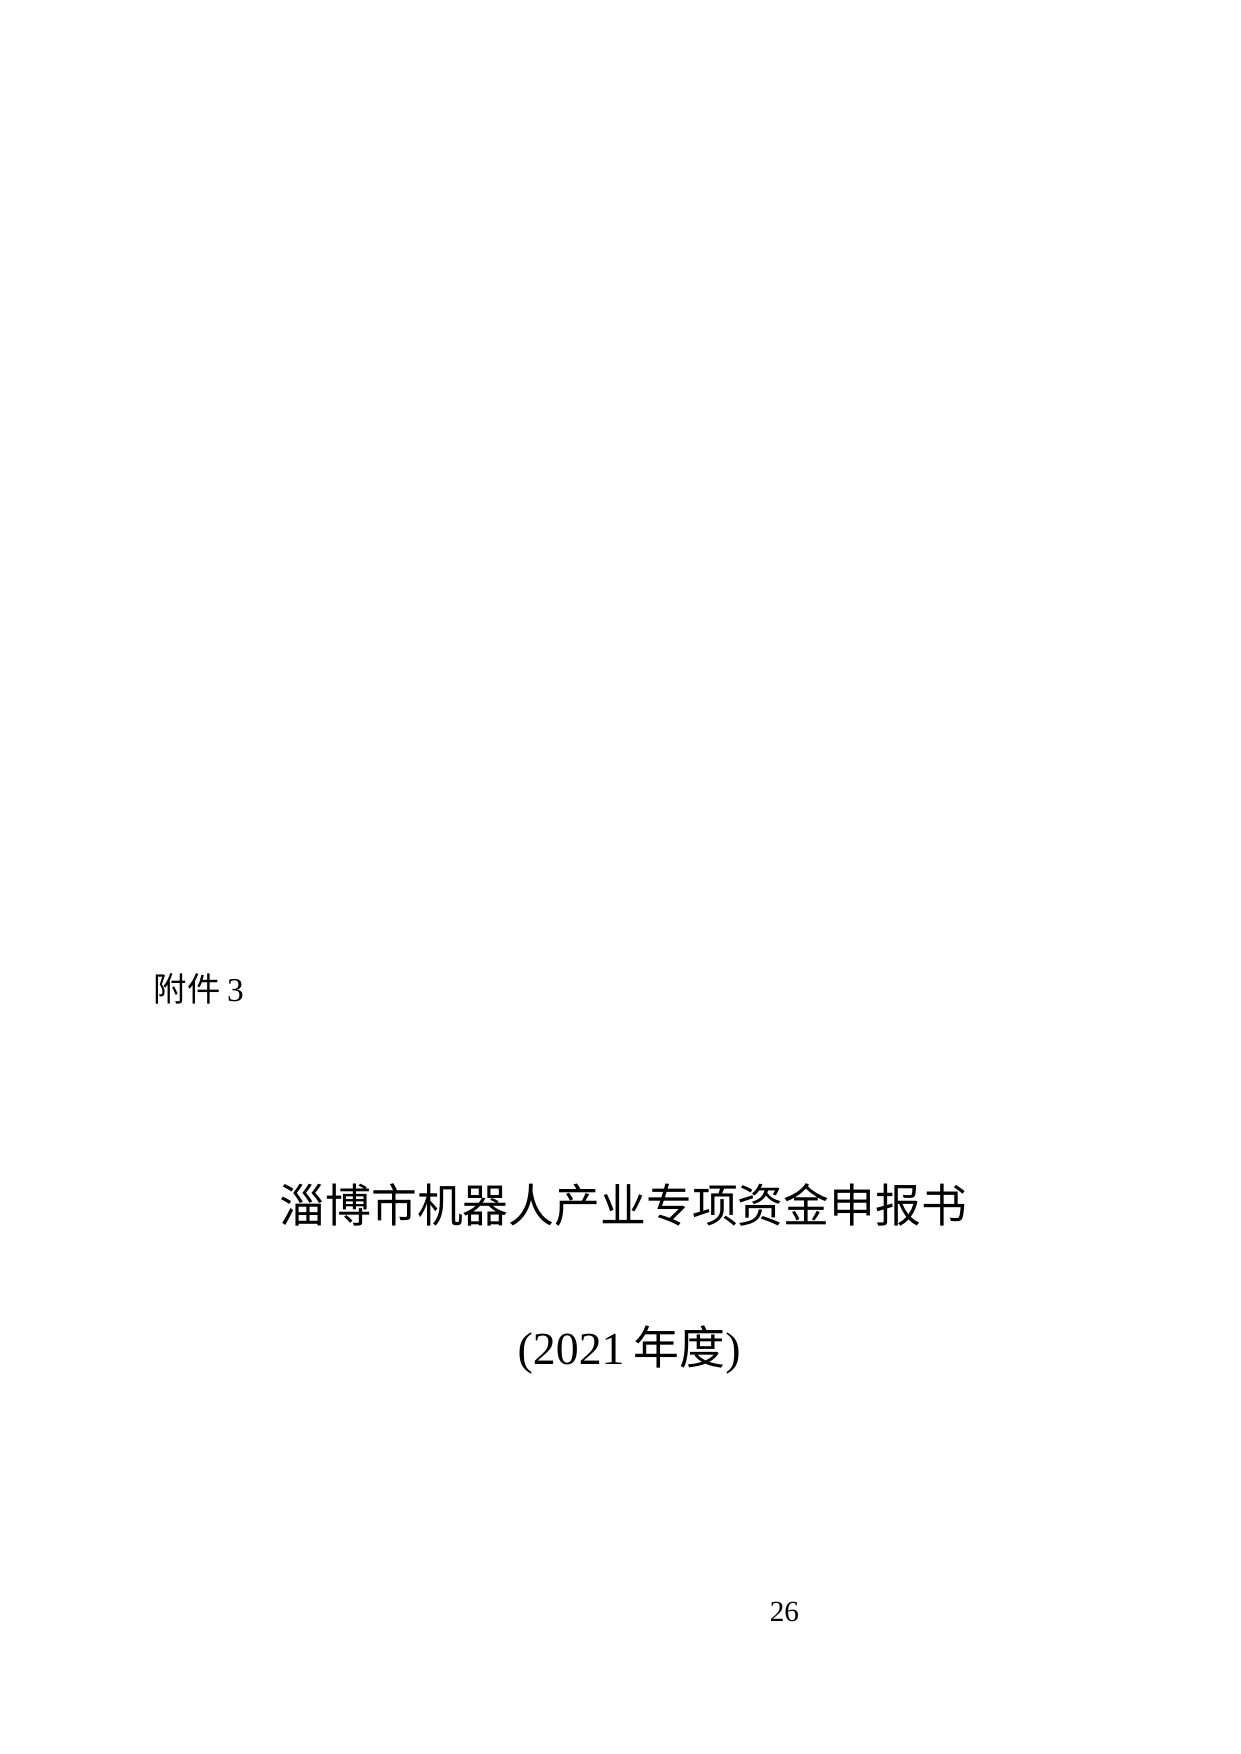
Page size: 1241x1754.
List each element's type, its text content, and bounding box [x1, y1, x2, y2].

text 淄博市机器人产业专项资金申报书 [153, 1152, 1093, 1252]
text 附件3 [153, 954, 1093, 1020]
text (2021年度) [153, 1318, 1093, 1376]
